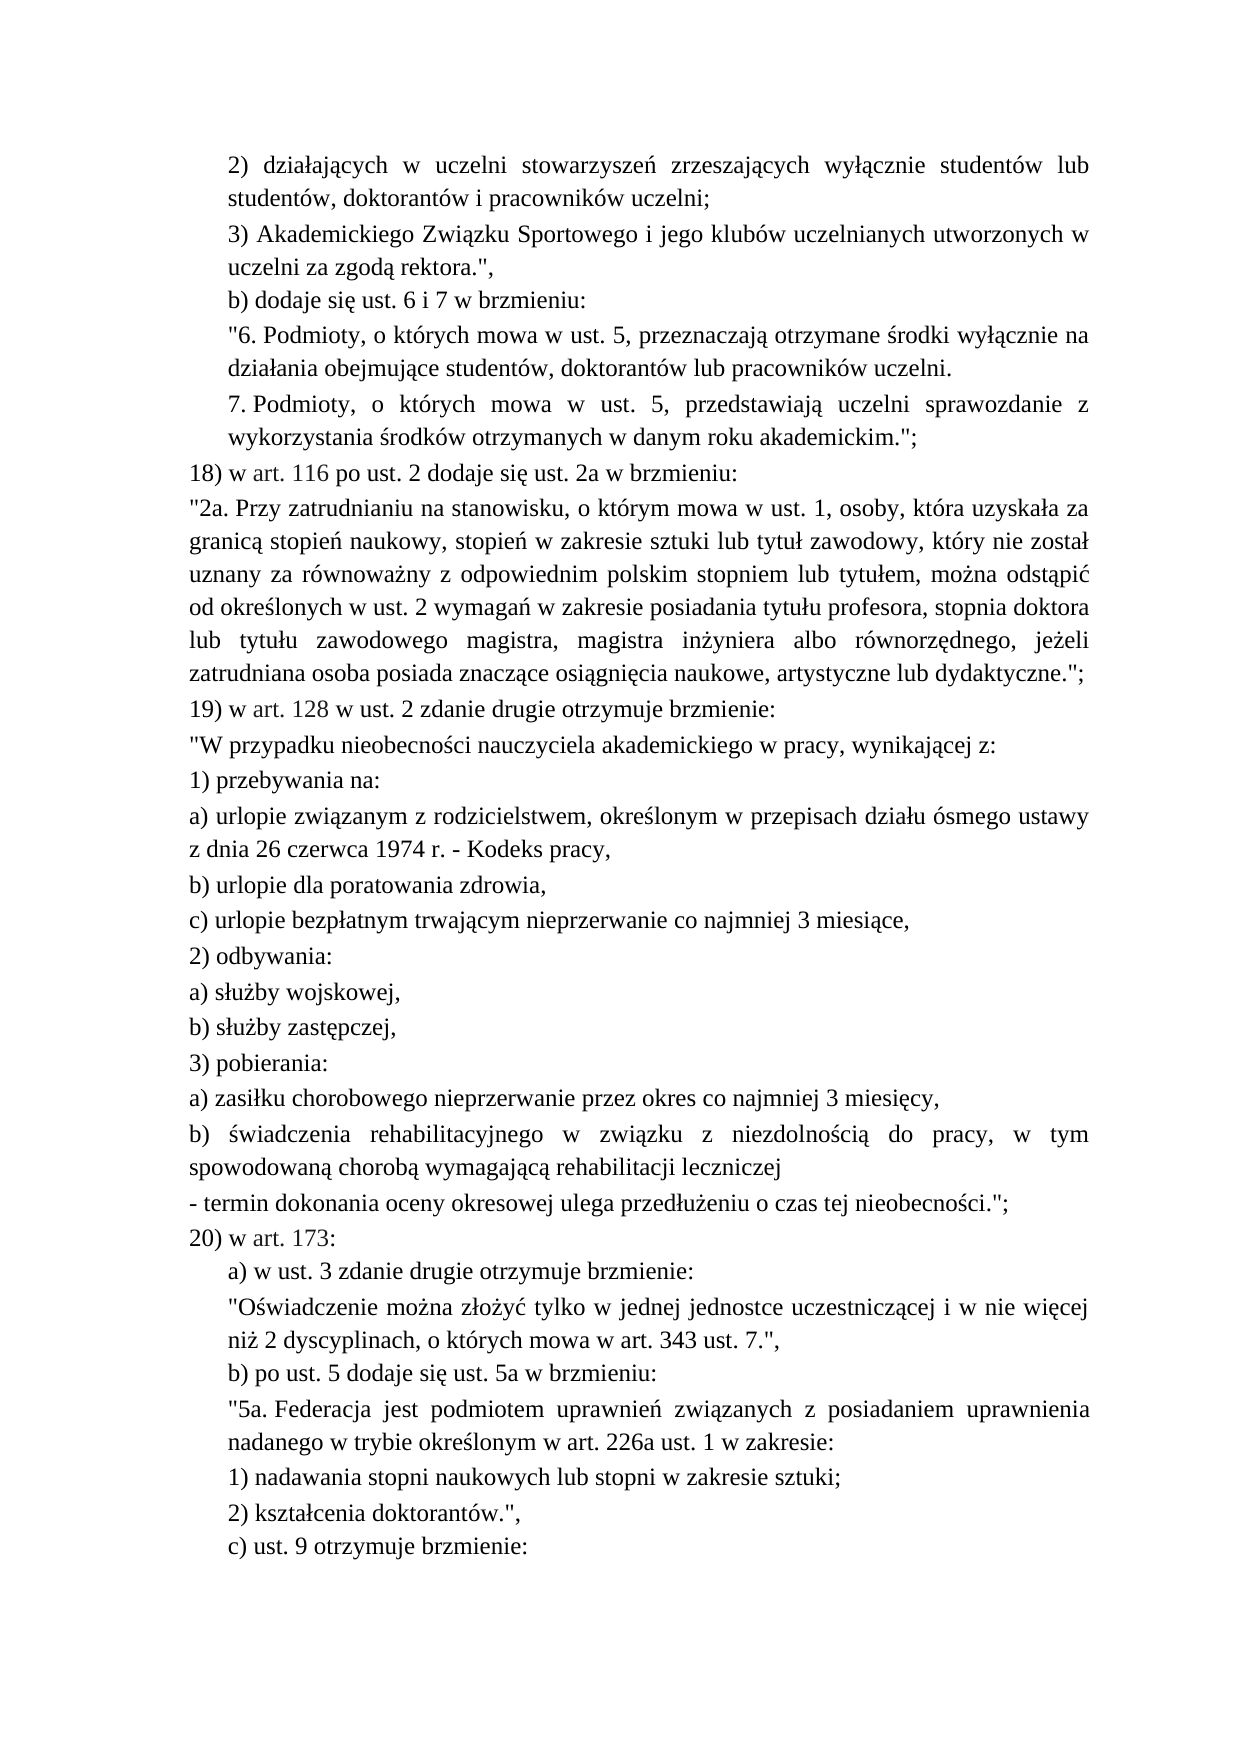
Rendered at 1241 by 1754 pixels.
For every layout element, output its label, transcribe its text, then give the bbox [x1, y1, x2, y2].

text "2a. Przy zatrudnianiu na stanowisku, o którym mowa w ust. 1, osoby, która uzyskała za granicą stopień naukowy, stopień w zakresie sztuki lub tytuł zawodowy, który nie został uznany za równoważny z odpowiednim polskim stopniem lub tytułem, można odstąpić od określonych w ust. 2 wymagań w zakresie posiadania tytułu profesora, stopnia doktora lub tytułu zawodowego magistra, magistra inżyniera albo równorzędnego, jeżeli zatrudniana osoba posiada znaczące osiągnięcia naukowe, artystyczne lub dydaktyczne."; [189, 493, 1090, 687]
text 3) pobierania: [189, 1048, 1090, 1077]
text 2) odbywania: [189, 941, 1090, 970]
text 18) w art. 116 po ust. 2 dodaje się ust. 2a w brzmieniu: [189, 458, 1090, 486]
text a) w ust. 3 zdanie drugie otrzymuje brzmienie: [228, 1256, 1090, 1285]
text 2) kształcenia doktorantów.", [228, 1498, 1090, 1527]
text 19) w art. 128 w ust. 2 zdanie drugie otrzymuje brzmienie: [189, 694, 1090, 723]
text 2) działających w uczelni stowarzyszeń zrzeszających wyłącznie studentów lub studentów, doktorantów i pracowników uczelni; [228, 150, 1090, 212]
text b) dodaje się ust. 6 i 7 w brzmieniu: [228, 285, 1090, 313]
text c) urlopie bezpłatnym trwającym nieprzerwanie co najmniej 3 miesiące, [189, 905, 1090, 934]
text "5a. Federacja jest podmiotem uprawnień związanych z posiadaniem uprawnienia nadanego w trybie określonym w art. 226a ust. 1 w zakresie: [228, 1394, 1090, 1456]
text c) ust. 9 otrzymuje brzmienie: [228, 1531, 1090, 1560]
text "Oświadczenie można złożyć tylko w jednej jednostce uczestniczącej i w nie więcej niż 2 dyscyplinach, o których mowa w art. 343 ust. 7.", [228, 1292, 1090, 1354]
text b) służby zastępczej, [189, 1012, 1090, 1041]
text - termin dokonania oceny okresowej ulega przedłużeniu o czas tej nieobecności."; [189, 1188, 1090, 1216]
text a) służby wojskowej, [189, 977, 1090, 1005]
text a) zasiłku chorobowego nieprzerwanie przez okres co najmniej 3 miesięcy, [189, 1083, 1090, 1112]
text "W przypadku nieobecności nauczyciela akademickiego w pracy, wynikającej z: [189, 730, 1090, 758]
text b) po ust. 5 dodaje się ust. 5a w brzmieniu: [228, 1358, 1090, 1387]
text b) świadczenia rehabilitacyjnego w związku z niezdolnością do pracy, w tym spowodowaną chorobą wymagającą rehabilitacji leczniczej [189, 1119, 1090, 1181]
text a) urlopie związanym z rodzicielstwem, określonym w przepisach działu ósmego ustawy z dnia 26 czerwca 1974 r. - Kodeks pracy, [189, 801, 1090, 863]
text 3) Akademickiego Związku Sportowego i jego klubów uczelnianych utworzonych w uczelni za zgodą rektora.", [228, 219, 1090, 280]
text 20) w art. 173: [189, 1223, 1090, 1252]
text "6. Podmioty, o których mowa w ust. 5, przeznaczają otrzymane środki wyłącznie na działania obejmujące studentów, doktorantów lub pracowników uczelni. [228, 320, 1090, 382]
text b) urlopie dla poratowania zdrowia, [189, 870, 1090, 898]
text 1) przebywania na: [189, 765, 1090, 794]
text 1) nadawania stopni naukowych lub stopni w zakresie sztuki; [228, 1462, 1090, 1491]
text 7. Podmioty, o których mowa w ust. 5, przedstawiają uczelni sprawozdanie z wykorzystania środków otrzymanych w danym roku akademickim."; [228, 389, 1090, 451]
